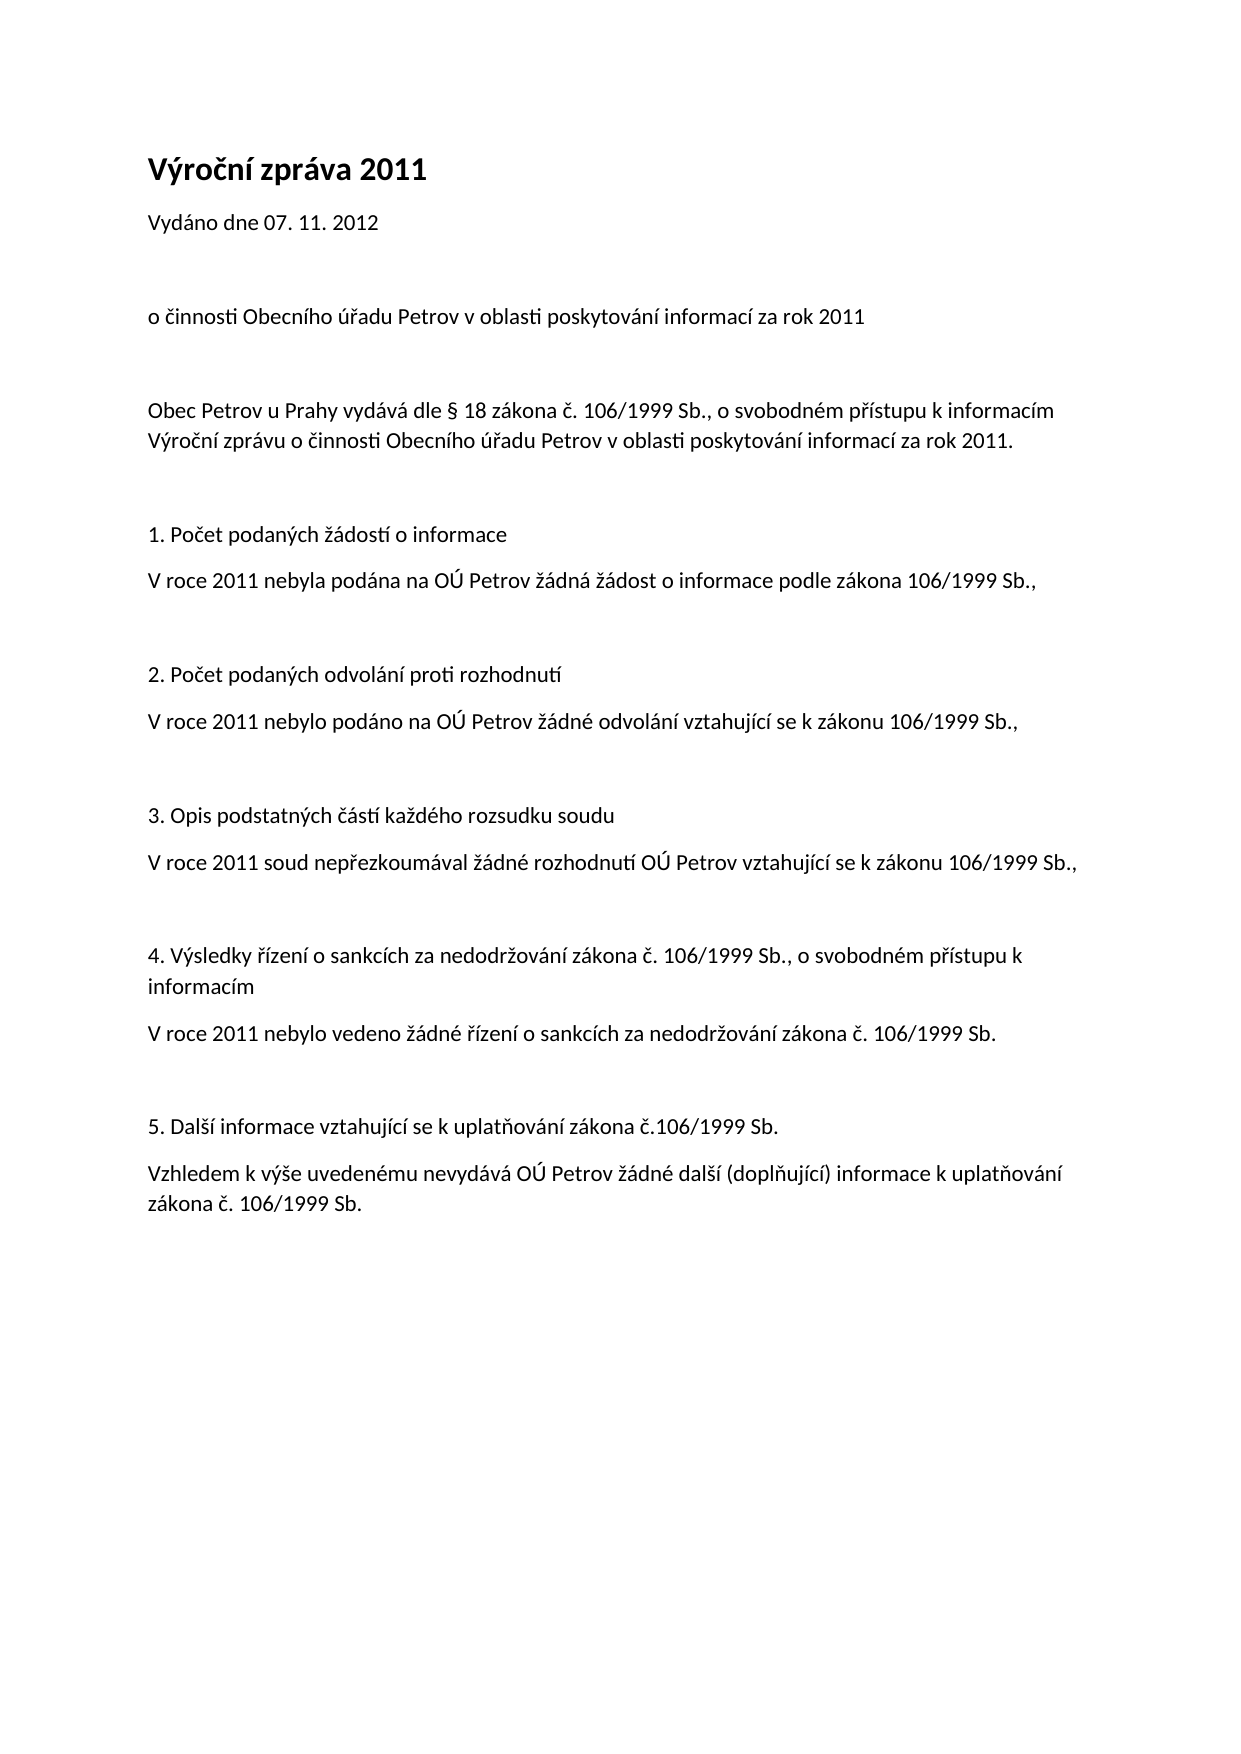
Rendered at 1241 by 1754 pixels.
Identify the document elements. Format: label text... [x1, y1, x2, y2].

text V roce 2011 nebylo podáno na OÚ Petrov žádné odvolání vztahující se k zákonu 106/1999 Sb., [148, 707, 1093, 735]
text 3. Opis podstatných částí každého rozsudku soudu [148, 801, 1093, 829]
text Vydáno dne 07. 11. 2012 [148, 208, 1093, 236]
text Vzhledem k výše uvedenému nevydává OÚ Petrov žádné další (doplňující) informace k uplatňování zákona č. 106/1999 Sb. [148, 1159, 1093, 1217]
text Obec Petrov u Prahy vydává dle § 18 zákona č. 106/1999 Sb., o svobodném přístupu k informacím Výroční zprávu o činnosti Obecního úřadu Petrov v oblasti poskytování informací za rok 2011. [148, 396, 1093, 454]
text V roce 2011 nebyla podána na OÚ Petrov žádná žádost o informace podle zákona 106/1999 Sb., [148, 567, 1093, 594]
text 5. Další informace vztahující se k uplatňování zákona č.106/1999 Sb. [148, 1112, 1093, 1140]
text o činnosti Obecního úřadu Petrov v oblasti poskytování informací za rok 2011 [148, 302, 1093, 330]
text 4. Výsledky řízení o sankcích za nedodržování zákona č. 106/1999 Sb., o svobodném přístupu k informacím [148, 942, 1093, 1000]
text V roce 2011 soud nepřezkoumával žádné rozhodnutí OÚ Petrov vztahující se k zákonu 106/1999 Sb., [148, 848, 1093, 876]
text 1. Počet podaných žádostí o informace [148, 520, 1093, 548]
text V roce 2011 nebylo vedeno žádné řízení o sankcích za nedodržování zákona č. 106/1999 Sb. [148, 1019, 1093, 1047]
text Výroční zpráva 2011 [148, 148, 1093, 188]
text 2. Počet podaných odvolání proti rozhodnutí [148, 660, 1093, 688]
